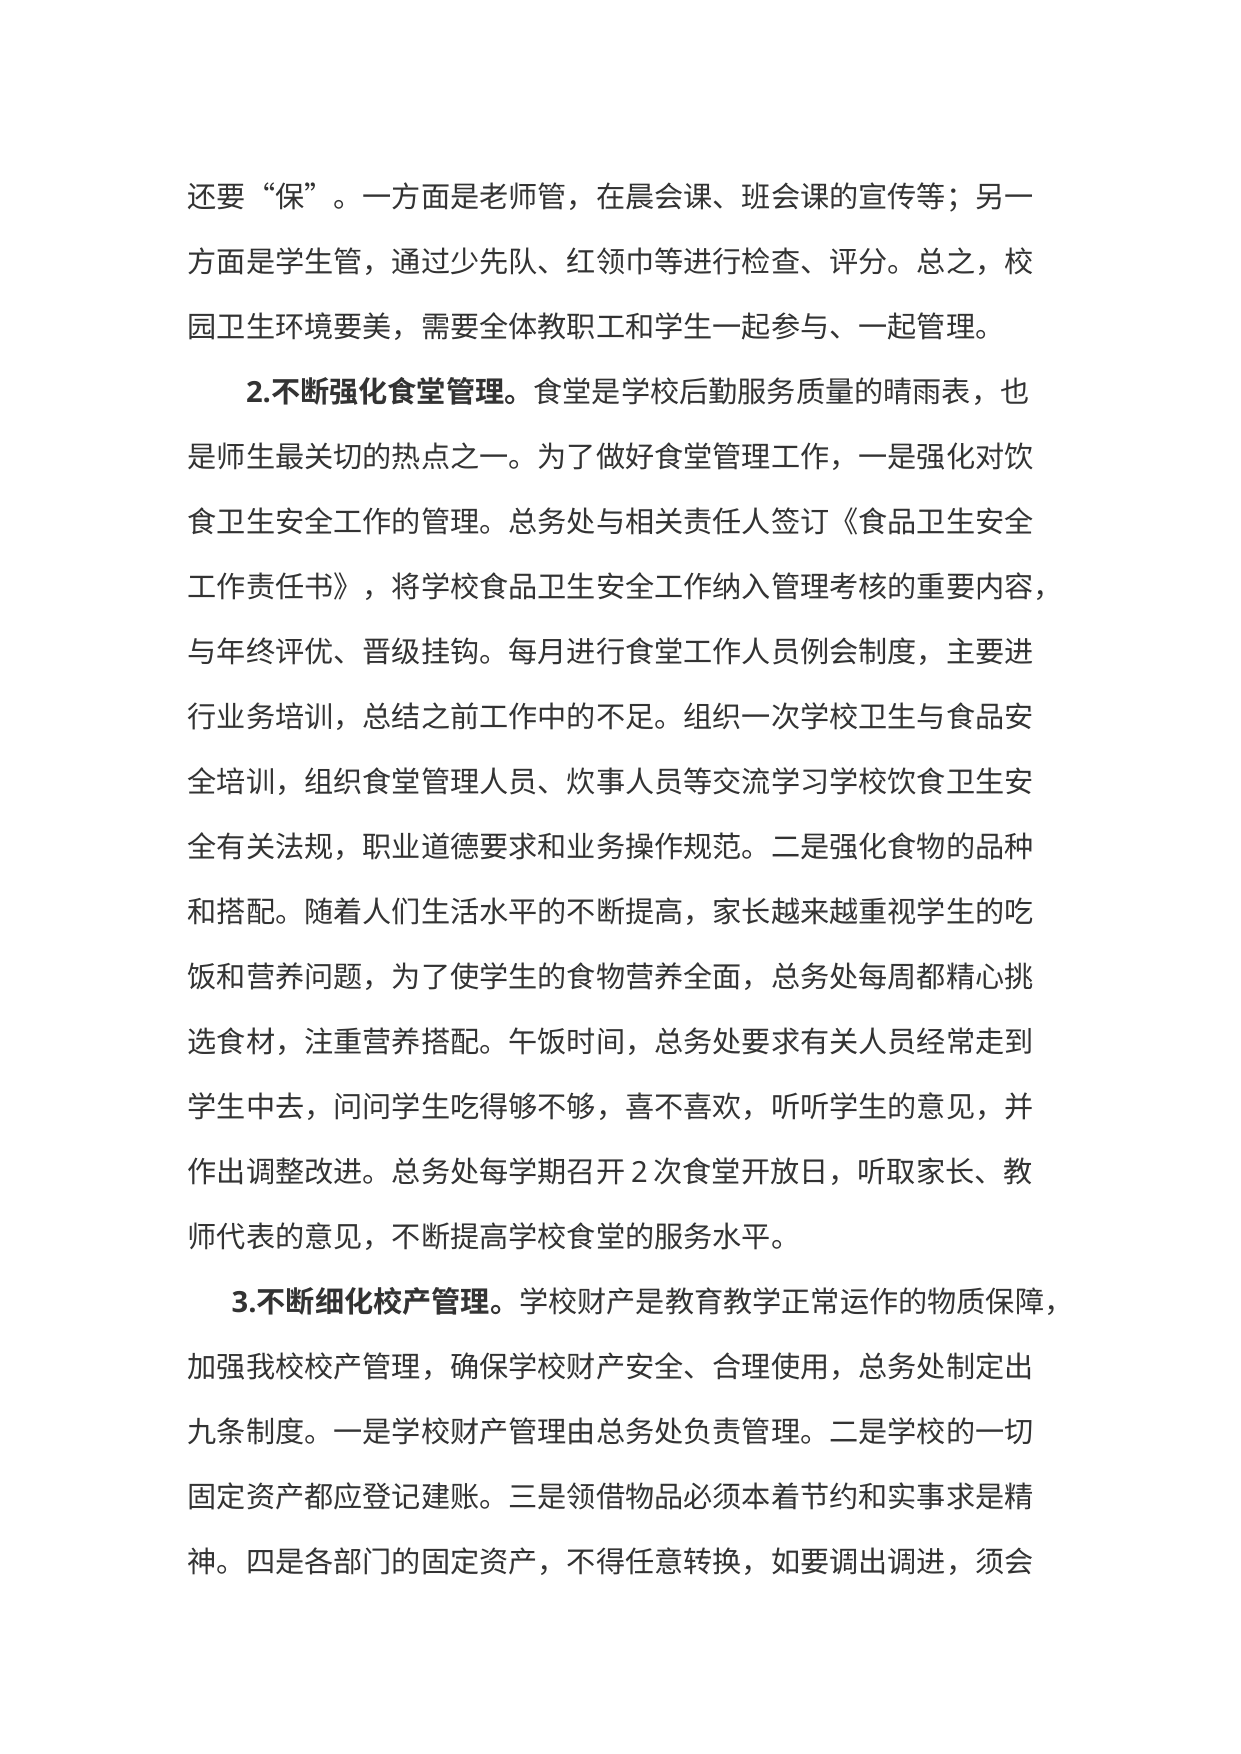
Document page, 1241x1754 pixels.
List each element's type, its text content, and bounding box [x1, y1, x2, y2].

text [187, 1267, 1053, 1592]
text 2.不断强化食堂管理。食堂是学校后勤服务质量的晴雨表，也是师生最关切的热点之一。为了做好食堂管理工作，一是强化对饮食卫生安全工作的管理。总务处与相关责任人签订《食品卫生安全工作责任书》，将学校食品卫生安全工作纳入管理考核的重要内容，与年终评优、晋级挂钩。每月进行食堂工作人员例会制度，主要进行业务培训，总结之前工作中的不足。组织一次学校卫生与食品安全培训，组织食堂管理人员、炊事人员等交流学习学校饮食卫生安全有关法规，职业道德要求和业务操作规范。二是强化食物的品种和搭配。随着人们生活水平的不断提高，家长越来越重视学生的吃饭和营养问题，为了使学生的食物营养全面，总务处每周都精心挑选食材，注重营养搭配。午饭时间，总务处要求有关人员经常走到学生中去，问问学生吃得够不够，喜不喜欢，听听学生的意见，并作出调整改进。总务处每学期召开2次食堂开放日，听取家长、教师代表的意见，不断提高学校食堂的服务水平。 [187, 357, 1053, 1267]
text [187, 162, 1053, 357]
